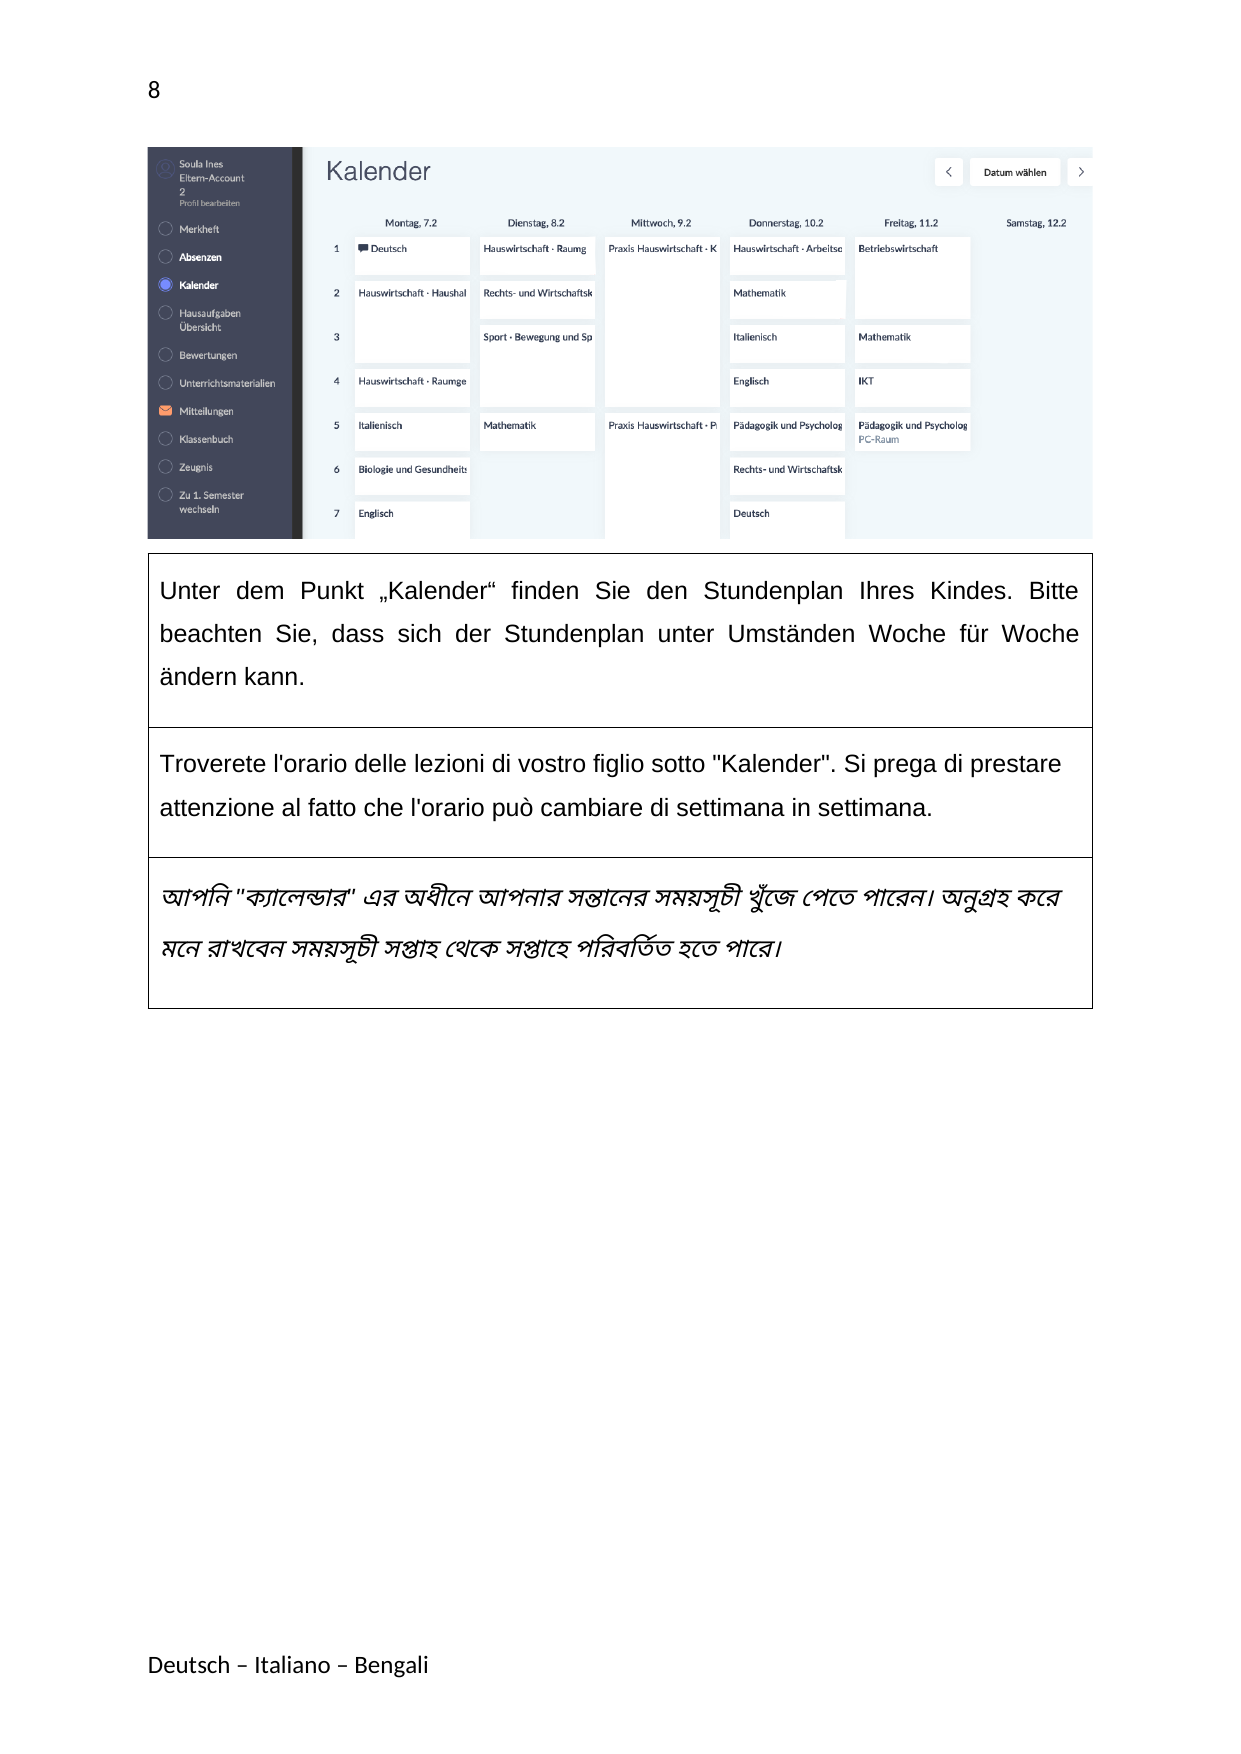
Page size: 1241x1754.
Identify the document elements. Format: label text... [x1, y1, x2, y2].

picture [147, 147, 1093, 539]
table_header Unter dem Punkt „Kalender“ finden Sie den Stundenplan Ihres Kindes. Bitte beachten Sie, dass sich der Stundenplan unter Umständen Woche für Woche ändern kann. [149, 554, 1092, 727]
table_cell Troverete l'orario delle lezioni di vostro figlio sotto "Kalender". Si prega di prestare attenzione al fatto che l'orario può cambiare di settimana in settimana. [149, 728, 1092, 857]
table_cell আপনি "ক্যালেন্ডার" এর অধীনে আপনার সন্তানের সময়সূচী খুঁজে পেতে পারেন। অনুগ্রহ করে মনে রাখবেন সময়সূচী সপ্তাহ থেকে সপ্তাহে পরিবর্তিত হতে পারে। [149, 858, 1092, 1008]
